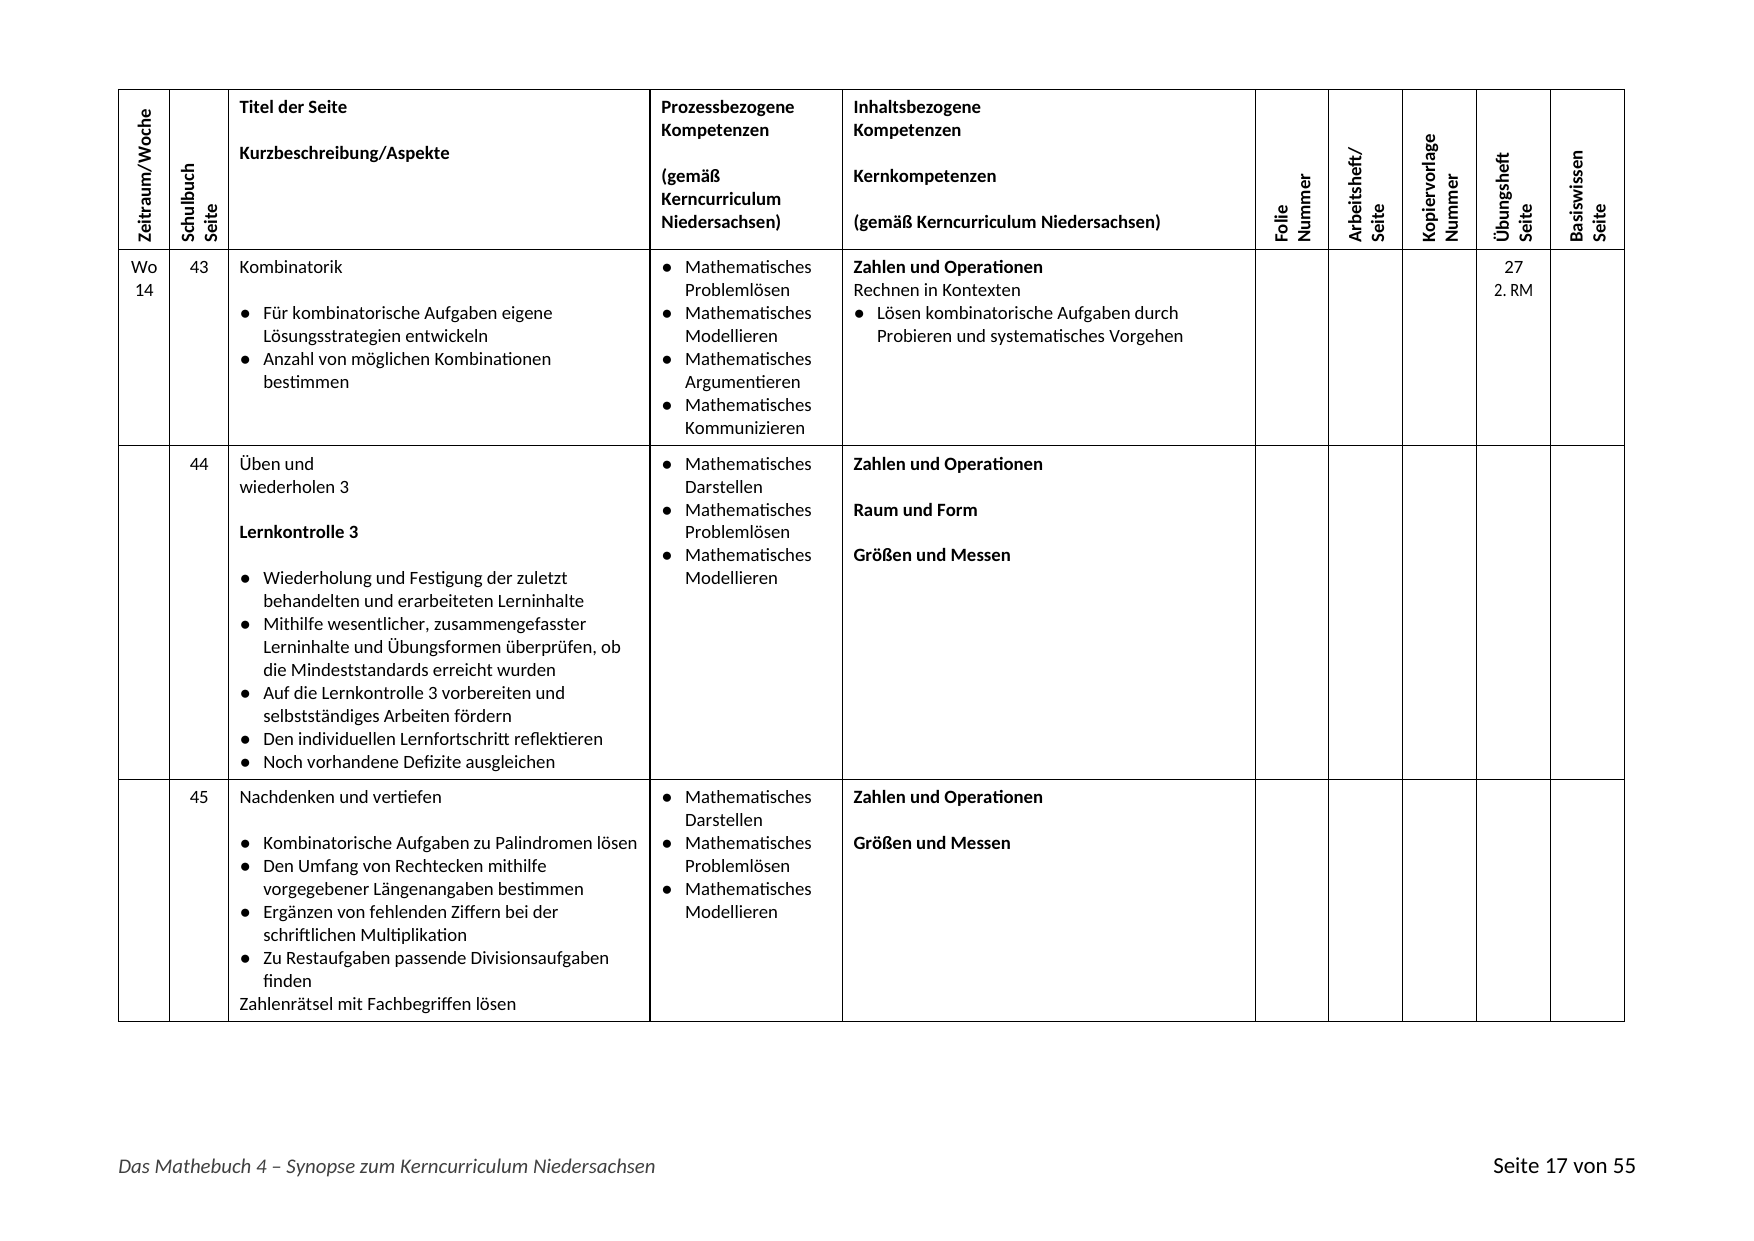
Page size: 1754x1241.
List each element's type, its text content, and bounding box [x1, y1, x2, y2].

table_cell Basiswissen Seite [1551, 90, 1624, 249]
table_cell Prozessbezogene Kompetenzen (gemäß Kerncurriculum Niedersachsen) [651, 90, 842, 249]
table_cell Zahlen und Operationen Rechnen in Kontexten Lösen kombinatorische Aufgaben durch Probieren und systematisches Vorgehen [843, 250, 1255, 445]
table_cell Wo 14 [119, 250, 169, 445]
table_cell Zahlen und Operationen Größen und Messen [843, 780, 1255, 1021]
table_cell [1256, 250, 1328, 445]
table_cell Üben und wiederholen 3 Lernkontrolle 3 Wiederholung und Festigung der zuletzt behandelten und erarbeiteten Lerninhalte Mithilfe wesentlicher, zusammengefasster Lerninhalte und Übungsformen überprüfen, ob die Mindeststandards erreicht wurden Auf die Lernkontrolle 3 vorbereiten und selbstständiges Arbeiten fördern Den individuellen Lernfortschritt reflektieren Noch vorhandene Defizite ausgleichen [229, 446, 649, 779]
table_cell Mathematisches Darstellen Mathematisches Problemlösen Mathematisches Modellieren [651, 780, 842, 1021]
table_cell Folie Nummer [1256, 90, 1328, 249]
table_cell 43 [170, 250, 228, 445]
table_cell [1329, 446, 1402, 779]
table_cell [1403, 780, 1476, 1021]
table_cell [1256, 780, 1328, 1021]
table_cell [119, 780, 169, 1021]
table_cell [1403, 446, 1476, 779]
table_cell [1551, 446, 1624, 779]
table_cell Inhaltsbezogene Kompetenzen Kernkompetenzen (gemäß Kerncurriculum Niedersachsen) [843, 90, 1255, 249]
table_cell Kopiervorlage Nummer [1403, 90, 1476, 249]
table_cell [1551, 780, 1624, 1021]
table_cell [1329, 250, 1402, 445]
table_cell [119, 446, 169, 779]
table_cell [1477, 780, 1550, 1021]
table_cell 27 2. RM [1477, 250, 1550, 445]
table_cell Zahlen und Operationen Raum und Form Größen und Messen [843, 446, 1255, 779]
table_cell Kombinatorik Für kombinatorische Aufgaben eigene Lösungsstrategien entwickeln Anzahl von möglichen Kombinationen bestimmen [229, 250, 649, 445]
table_cell Zeitraum/Woche [119, 90, 169, 249]
table_cell [1551, 250, 1624, 445]
table_cell [1403, 250, 1476, 445]
table_cell [1256, 446, 1328, 779]
table_cell 44 [170, 446, 228, 779]
table_cell [1477, 446, 1550, 779]
table_cell Arbeitsheft/ Seite [1329, 90, 1402, 249]
table_cell Schulbuch Seite [170, 90, 228, 249]
table_cell Nachdenken und vertiefen Kombinatorische Aufgaben zu Palindromen lösen Den Umfang von Rechtecken mithilfe vorgegebener Längenangaben bestimmen Ergänzen von fehlenden Ziffern bei der schriftlichen Multiplikation Zu Restaufgaben passende Divisionsaufgaben finden Zahlenrätsel mit Fachbegriffen lösen [229, 780, 649, 1021]
table_cell Mathematisches Problemlösen Mathematisches Modellieren Mathematisches Argumentieren Mathematisches Kommunizieren [651, 250, 842, 445]
table_cell 45 [170, 780, 228, 1021]
table_cell Titel der Seite Kurzbeschreibung/Aspekte [229, 90, 649, 249]
table_cell [1329, 780, 1402, 1021]
table_cell Übungsheft Seite [1477, 90, 1550, 249]
table_cell Mathematisches Darstellen Mathematisches Problemlösen Mathematisches Modellieren [651, 446, 842, 779]
